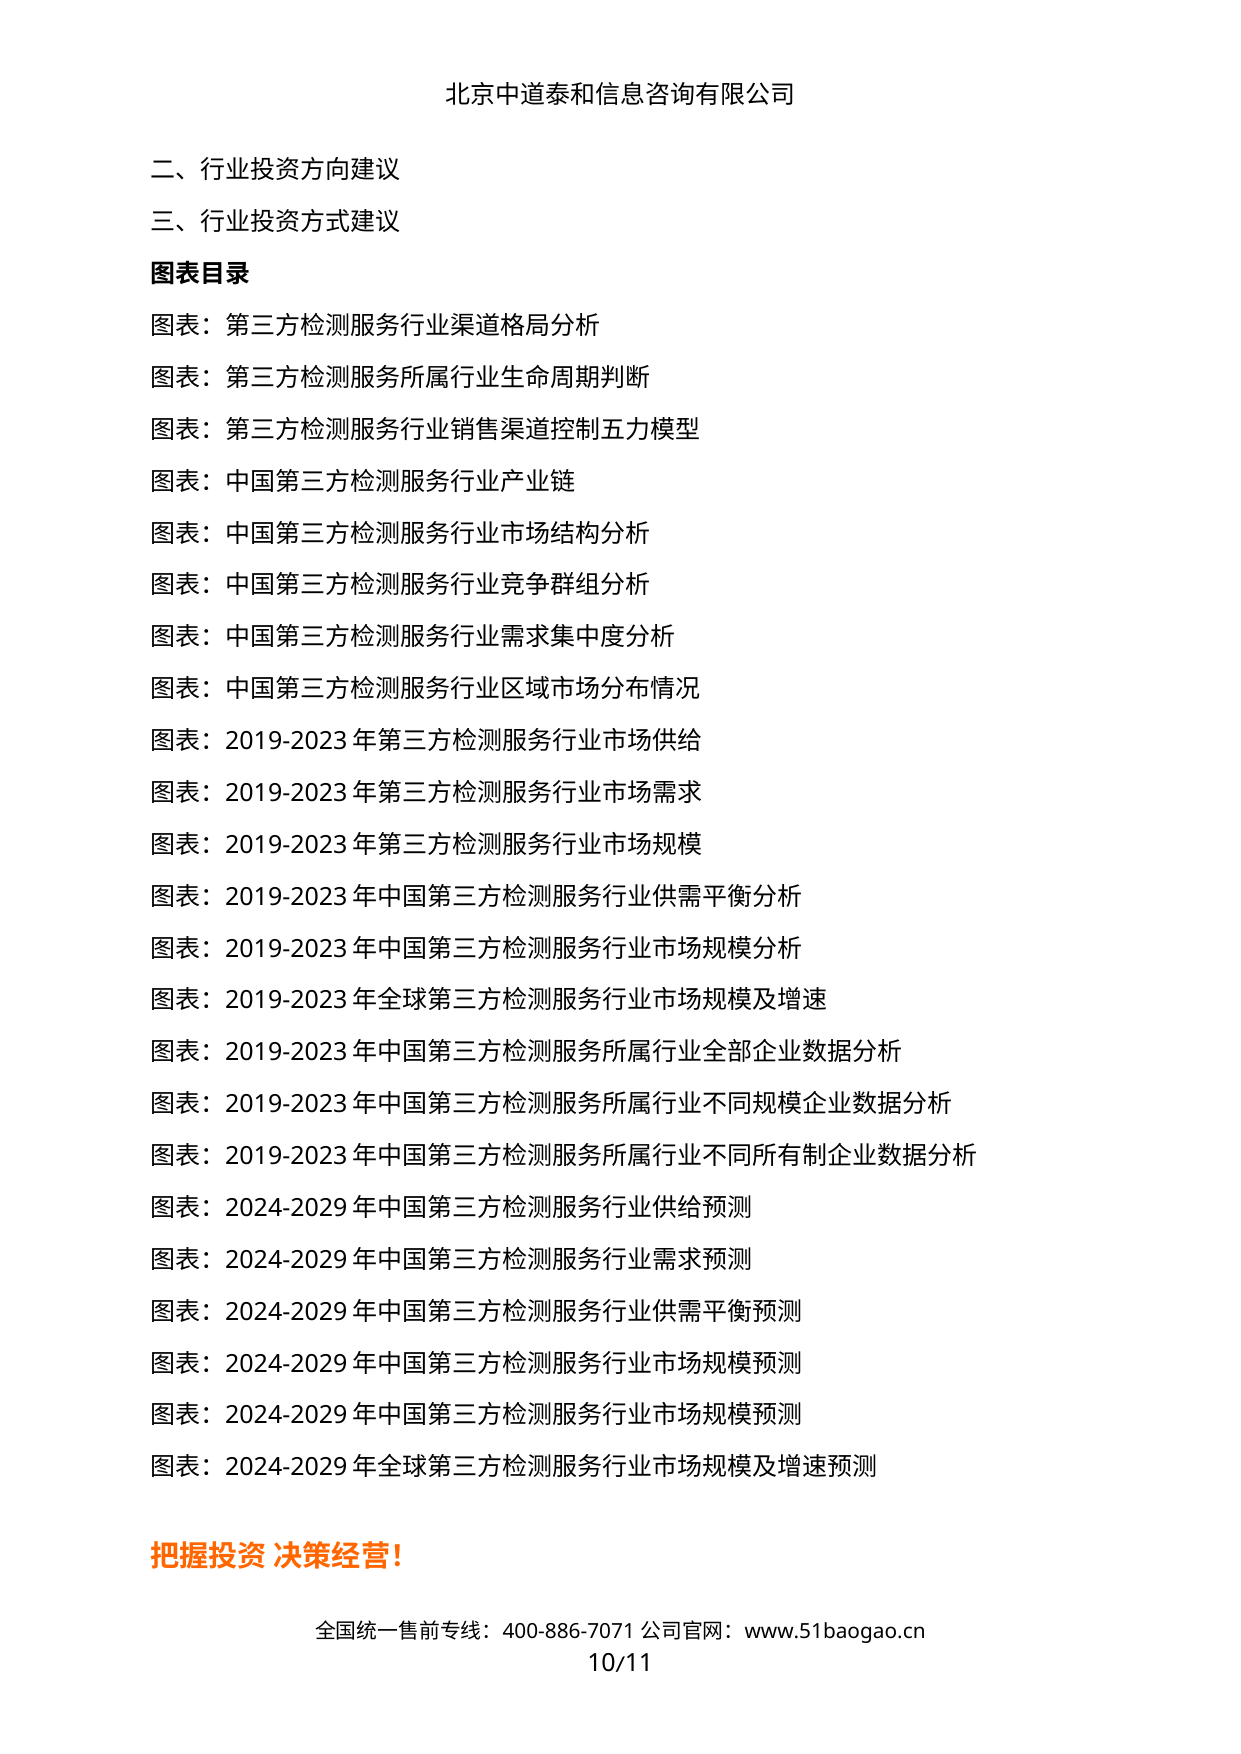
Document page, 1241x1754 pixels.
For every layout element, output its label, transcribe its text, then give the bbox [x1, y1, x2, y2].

text 图表：2019-2023年中国第三方检测服务所属行业不同所有制企业数据分析 [150, 1136, 1090, 1172]
text 图表：中国第三方检测服务行业产业链 [150, 461, 1090, 497]
text 图表：2024-2029年中国第三方检测服务行业供给预测 [150, 1187, 1090, 1224]
text 图表：2019-2023年第三方检测服务行业市场规模 [150, 824, 1090, 861]
text 图表：2019-2023年全球第三方检测服务行业市场规模及增速 [150, 980, 1090, 1016]
text 图表：2024-2029年中国第三方检测服务行业需求预测 [150, 1239, 1090, 1276]
text 图表：中国第三方检测服务行业竞争群组分析 [150, 565, 1090, 601]
text 图表：2019-2023年中国第三方检测服务所属行业不同规模企业数据分析 [150, 1084, 1090, 1120]
text 图表：2019-2023年中国第三方检测服务所属行业全部企业数据分析 [150, 1032, 1090, 1068]
text 图表：2019-2023年中国第三方检测服务行业市场规模分析 [150, 928, 1090, 964]
text 图表：2024-2029年全球第三方检测服务行业市场规模及增速预测 [150, 1447, 1090, 1483]
text 图表：第三方检测服务行业销售渠道控制五力模型 [150, 409, 1090, 446]
text 图表：2024-2029年中国第三方检测服务行业供需平衡预测 [150, 1291, 1090, 1327]
text 图表：2019-2023年中国第三方检测服务行业供需平衡分析 [150, 876, 1090, 912]
text 图表：2019-2023年第三方检测服务行业市场供给 [150, 721, 1090, 757]
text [150, 1499, 1090, 1575]
text 图表：中国第三方检测服务行业区域市场分布情况 [150, 669, 1090, 705]
text 图表：第三方检测服务行业渠道格局分析 [150, 306, 1090, 342]
text 图表：2024-2029年中国第三方检测服务行业市场规模预测 [150, 1395, 1090, 1431]
text 图表：2024-2029年中国第三方检测服务行业市场规模预测 [150, 1343, 1090, 1379]
text 三、行业投资方式建议 [150, 202, 1090, 238]
text 图表：中国第三方检测服务行业需求集中度分析 [150, 617, 1090, 653]
text 图表：2019-2023年第三方检测服务行业市场需求 [150, 772, 1090, 809]
text 图表：中国第三方检测服务行业市场结构分析 [150, 513, 1090, 549]
text 图表：第三方检测服务所属行业生命周期判断 [150, 357, 1090, 394]
text 图表目录 [150, 254, 1090, 290]
text 二、行业投资方向建议 [150, 150, 1090, 186]
